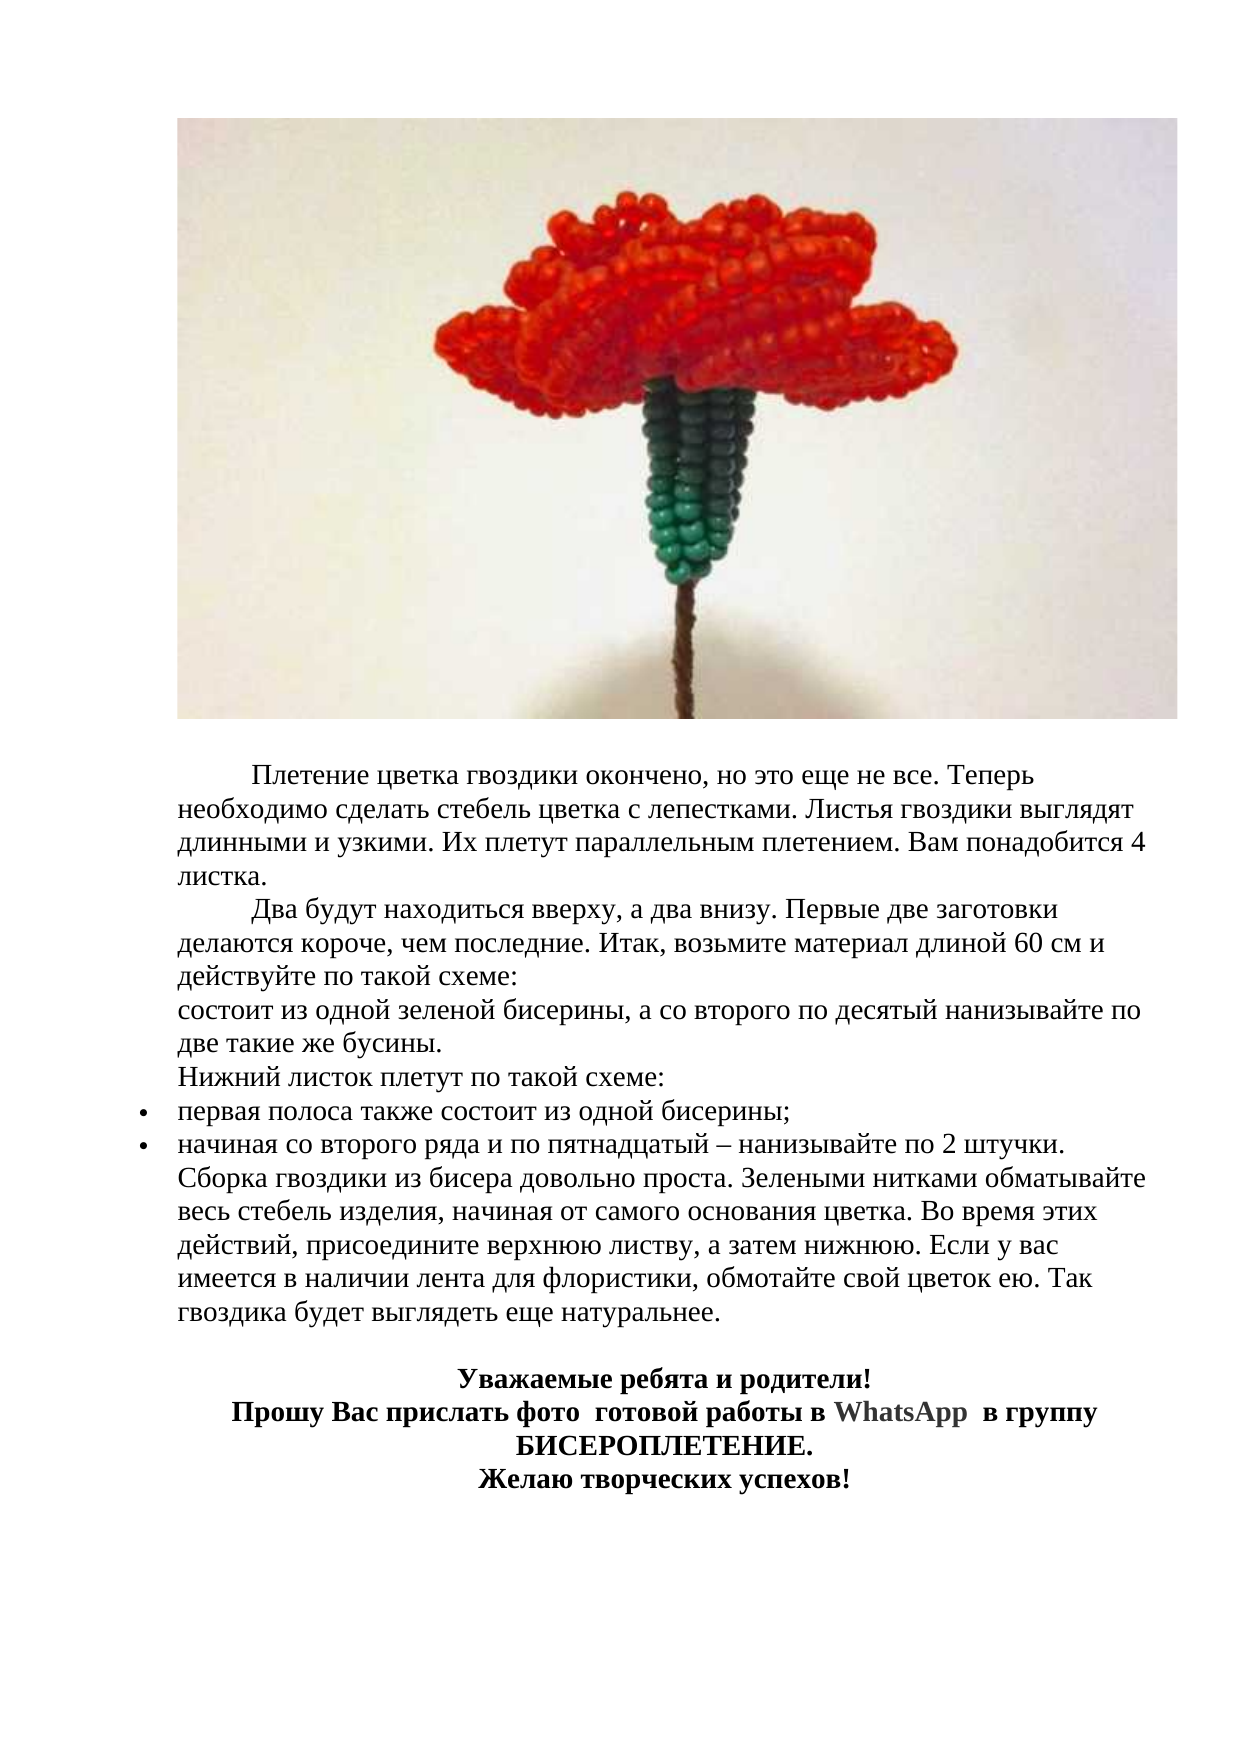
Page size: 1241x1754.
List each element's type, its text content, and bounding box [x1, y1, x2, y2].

list первая полоса также состоит из одной бисерины; [140, 1093, 1152, 1126]
text Уважаемые ребята и родители! [177, 1361, 1152, 1394]
text Прошу Вас прислать фото готовой работы в WhatsApp в группу БИСЕРОПЛЕТЕНИЕ. [177, 1394, 1152, 1462]
list начиная со второго ряда и по пятнадцатый – нанизывайте по 2 штучки. [140, 1126, 1152, 1160]
text Желаю творческих успехов! [177, 1462, 1152, 1495]
text Плетение цветка гвоздики окончено, но это еще не все. Теперь необходимо сделать стебель цветка с лепестками. Листья гвоздики выглядят длинными и узкими. Их плетут параллельным плетением. Вам понадобится 4 листка. [177, 757, 1152, 891]
text Нижний листок плетут по такой схеме: [177, 1059, 1152, 1093]
picture [177, 118, 1178, 719]
text Два будут находиться вверху, а два внизу. Первые две заготовки делаются короче, чем последние. Итак, возьмите материал длиной 60 см и действуйте по такой схеме: [177, 891, 1152, 992]
text Сборка гвоздики из бисера довольно проста. Зелеными нитками обматывайте весь стебель изделия, начиная от самого основания цветка. Во время этих действий, присоедините верхнюю листву, а затем нижнюю. Если у вас имеется в наличии лента для флористики, обмотайте свой цветок ею. Так гвоздика будет выглядеть еще натуральнее. [177, 1160, 1152, 1327]
text состоит из одной зеленой бисерины, а со второго по десятый нанизывайте по две такие же бусины. [177, 992, 1152, 1059]
